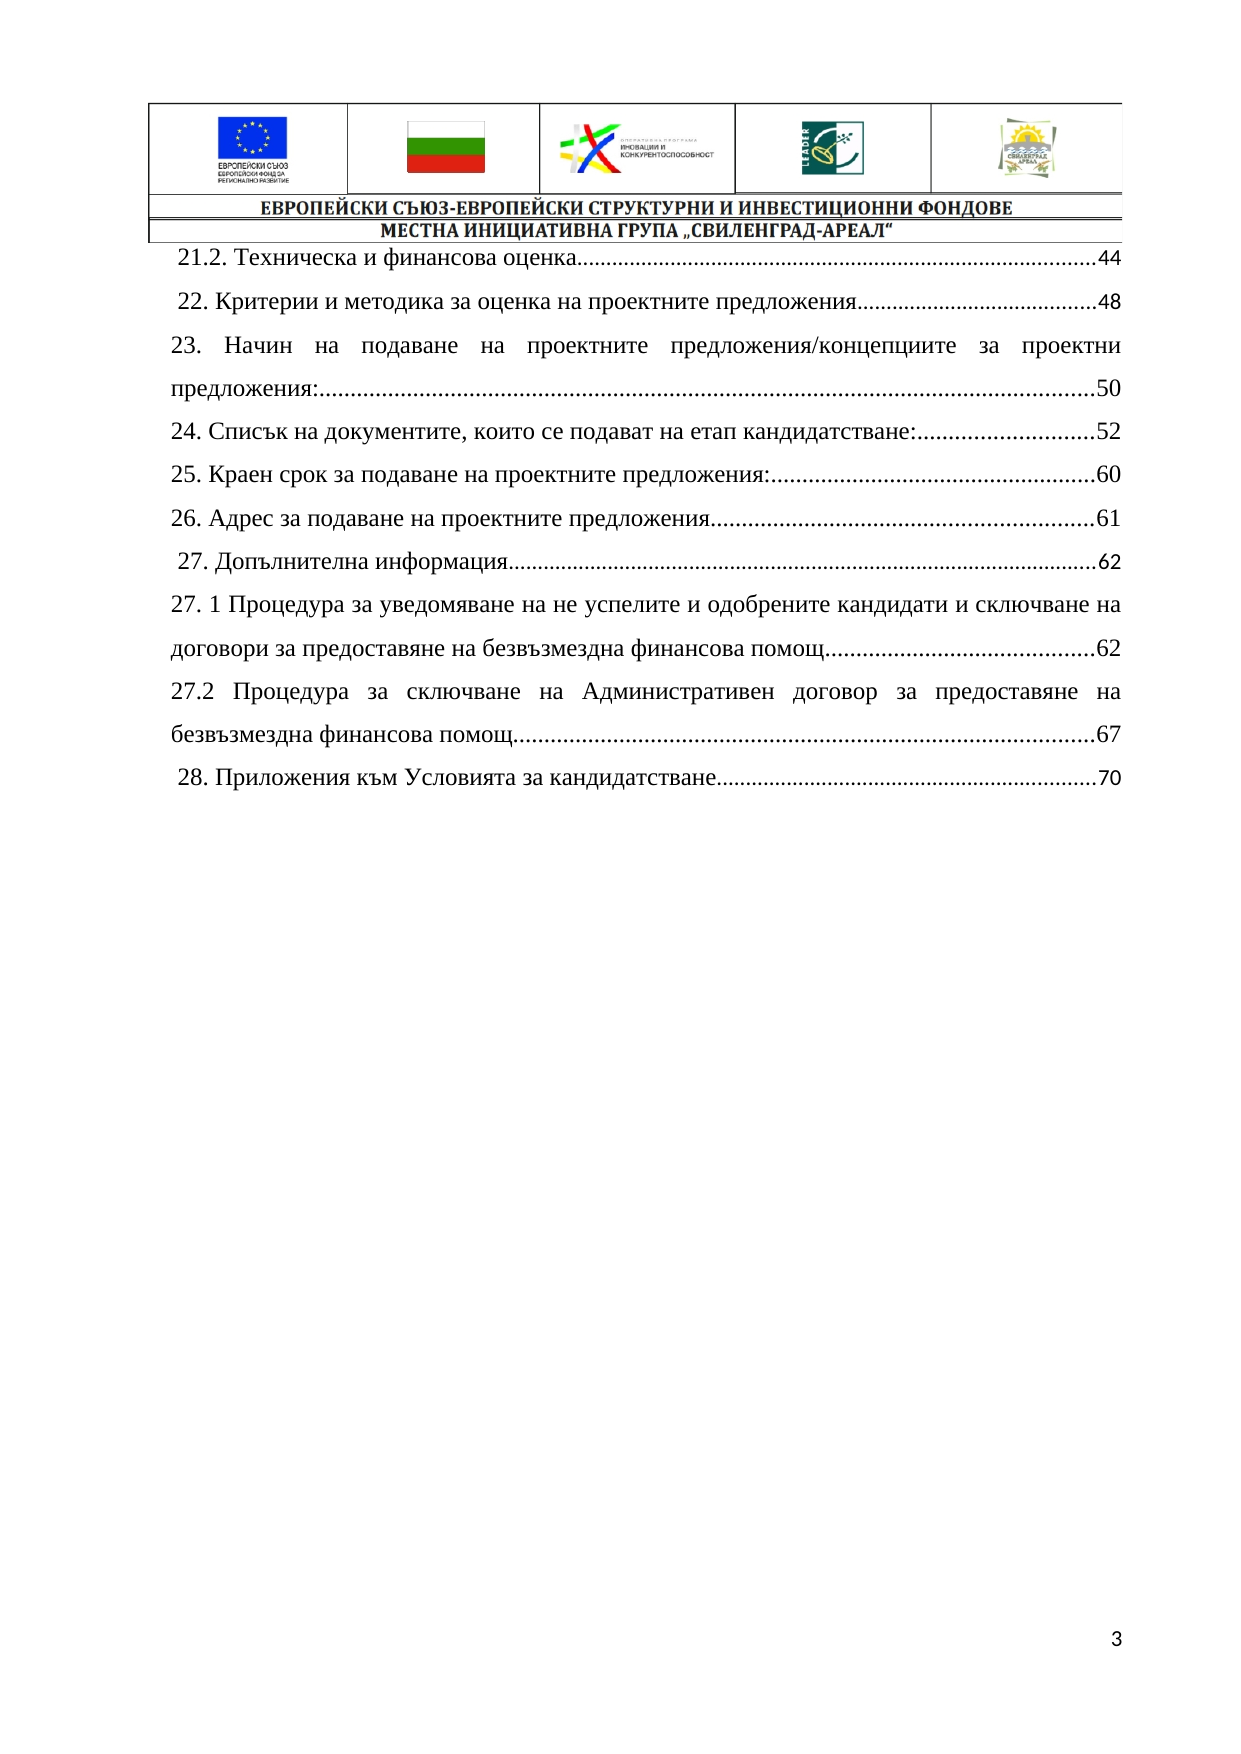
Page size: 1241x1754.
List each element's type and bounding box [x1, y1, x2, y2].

picture [147, 101, 1123, 243]
